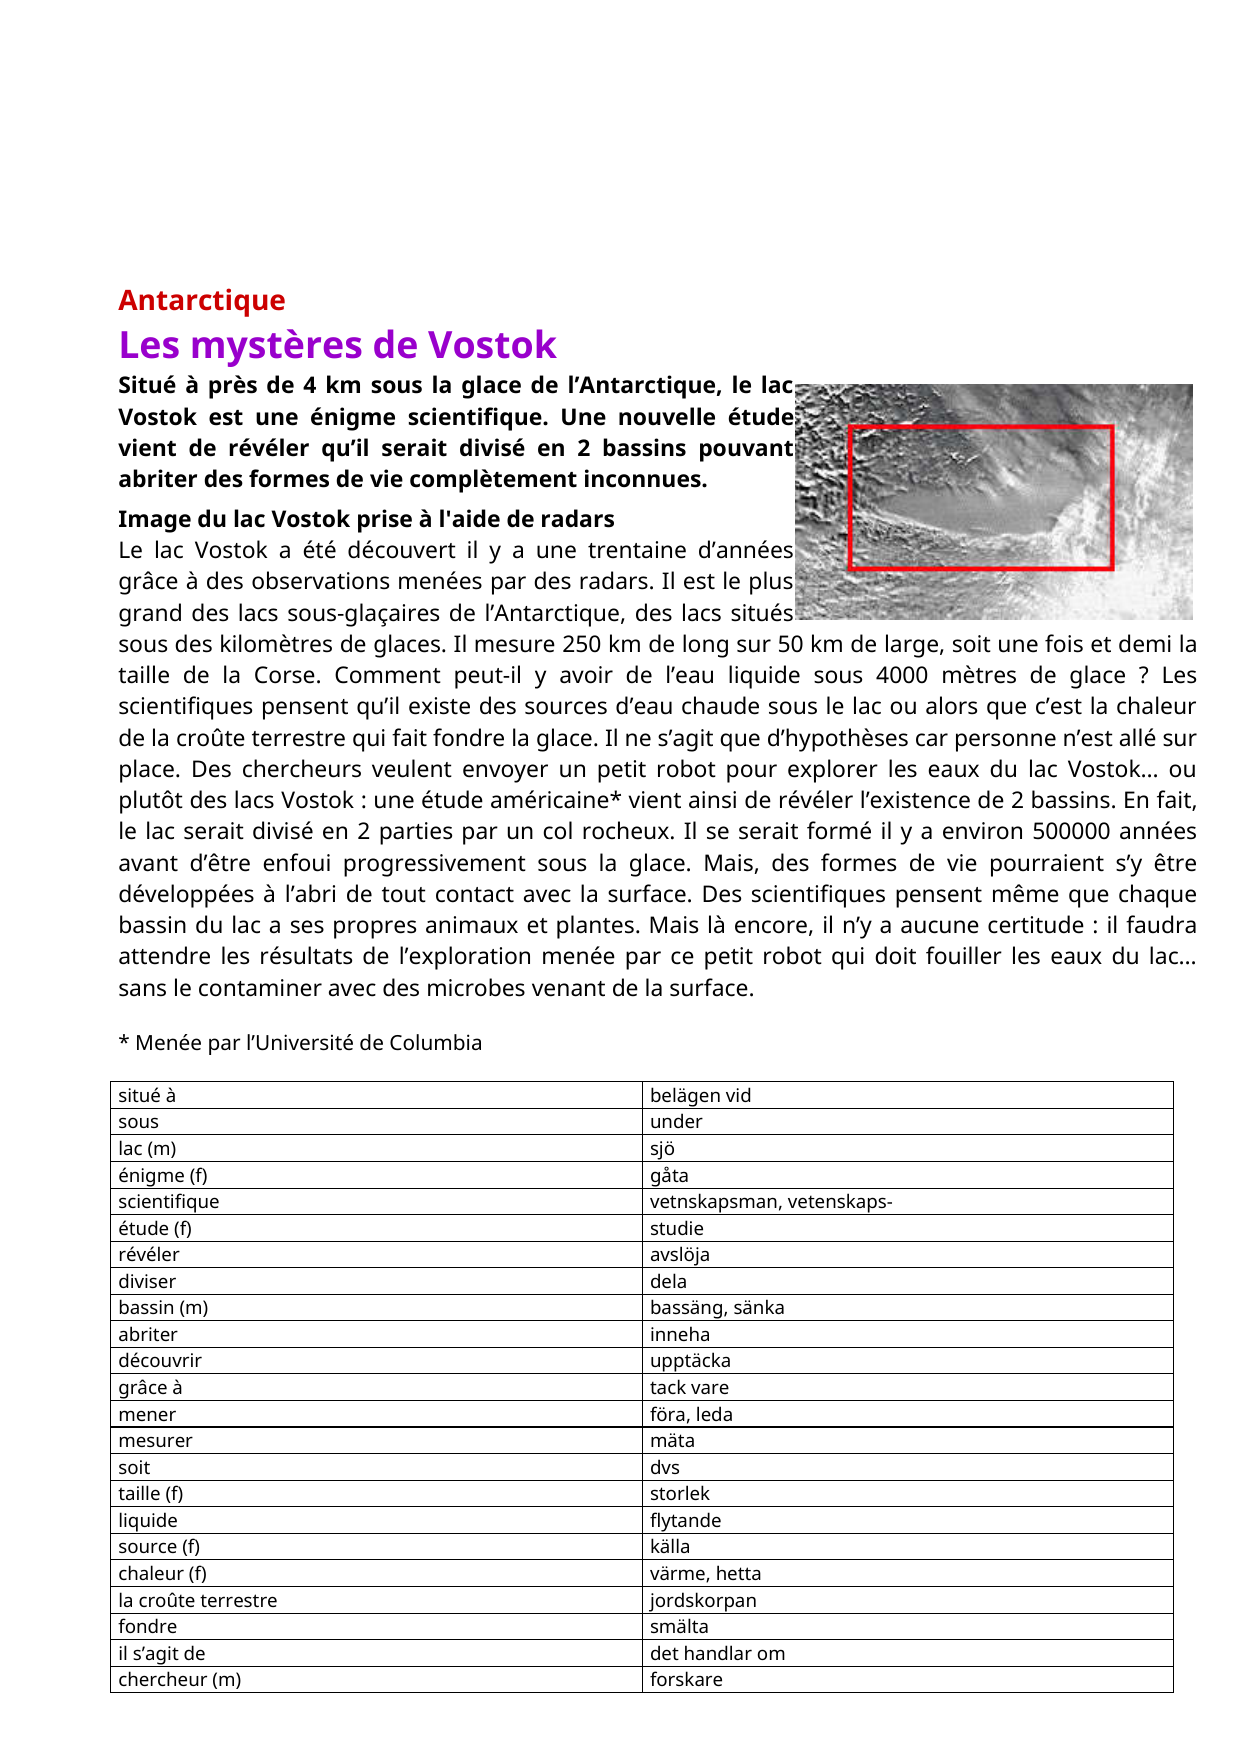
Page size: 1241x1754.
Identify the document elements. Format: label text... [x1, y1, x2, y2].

text Antarctique Les mystères de Vostok [118, 280, 1199, 369]
table_header situé à [111, 1082, 642, 1108]
table_cell fondre [111, 1614, 642, 1639]
table_cell källa [643, 1534, 1173, 1559]
table_cell taille (f) [111, 1481, 642, 1506]
table_cell tack vare [643, 1374, 1173, 1400]
table_cell dvs [643, 1454, 1173, 1479]
table_cell smälta [643, 1614, 1173, 1639]
table_cell lac (m) [111, 1135, 642, 1161]
table_cell liquide [111, 1507, 642, 1533]
table_cell abriter [111, 1321, 642, 1347]
table_cell mäta [643, 1428, 1173, 1453]
table_cell soit [111, 1454, 642, 1479]
table_cell grâce à [111, 1374, 642, 1400]
table_cell diviser [111, 1268, 642, 1294]
table_cell studie [643, 1215, 1173, 1241]
table_cell chaleur (f) [111, 1560, 642, 1586]
table_cell étude (f) [111, 1215, 642, 1241]
table_cell forskare [643, 1667, 1173, 1692]
text Situé à près de 4 km sous la glace de l’Antarctique, le lac Vostok est une énigme scientifique. Une nouvelle étude vient de révéler qu’il serait divisé en 2 bassins pouvant abriter des formes de vie complètement inconnues. [118, 369, 1199, 494]
table_cell jordskorpan [643, 1587, 1173, 1612]
table_cell énigme (f) [111, 1162, 642, 1187]
table_cell avslöja [643, 1242, 1173, 1267]
table_cell föra, leda [643, 1401, 1173, 1426]
table_cell mesurer [111, 1428, 642, 1453]
table_cell vetnskapsman, vetenskaps- [643, 1189, 1173, 1214]
picture [795, 494, 1193, 503]
text Image du lac Vostok prise à l'aide de radars [118, 503, 1199, 534]
table_cell under [643, 1109, 1173, 1134]
text Le lac Vostok a été découvert il y a une trentaine d’années grâce à des observations menées par des radars. Il est le plus grand des lacs sous-glaçaires de l’Antarctique, des lacs situés sous des kilomètres de glaces. Il mesure 250 km de long sur 50 km de large, soit une fois et demi la taille de la Corse. Comment peut-il y avoir de l’eau liquide sous 4000 mètres de glace ? Les scientifiques pensent qu’il existe des sources d’eau chaude sous le lac ou alors que c’est la chaleur de la croûte terrestre qui fait fondre la glace. Il ne s’agit que d’hypothèses car personne n’est allé sur place. Des chercheurs veulent envoyer un petit robot pour explorer les eaux du lac Vostok… ou plutôt des lacs Vostok : une étude américaine* vient ainsi de révéler l’existence de 2 bassins. En fait, le lac serait divisé en 2 parties par un col rocheux. Il se serait formé il y a environ 500000 années avant d’être enfoui progressivement sous la glace. Mais, des formes de vie pourraient s’y être développées à l’abri de tout contact avec la surface. Des scientifiques pensent même que chaque bassin du lac a ses propres animaux et plantes. Mais là encore, il n’y a aucune certitude : il faudra attendre les résultats de l’exploration menée par ce petit robot qui doit fouiller les eaux du lac… sans le contaminer avec des microbes venant de la surface. [118, 534, 1199, 1003]
table_cell mener [111, 1401, 642, 1426]
table_cell chercheur (m) [111, 1667, 642, 1692]
table_cell révéler [111, 1242, 642, 1267]
text * Menée par l’Université de Columbia [118, 1028, 1199, 1056]
table_header belägen vid [643, 1082, 1173, 1108]
table_cell source (f) [111, 1534, 642, 1559]
table_cell inneha [643, 1321, 1173, 1347]
table_cell sjö [643, 1135, 1173, 1161]
table_cell la croûte terrestre [111, 1587, 642, 1612]
table_cell upptäcka [643, 1348, 1173, 1373]
table_cell värme, hetta [643, 1560, 1173, 1586]
table_cell storlek [643, 1481, 1173, 1506]
table_cell gåta [643, 1162, 1173, 1187]
table_cell sous [111, 1109, 642, 1134]
table_cell flytande [643, 1507, 1173, 1533]
table_cell det handlar om [643, 1640, 1173, 1666]
table_cell scientifique [111, 1189, 642, 1214]
table_cell bassin (m) [111, 1295, 642, 1320]
table_cell dela [643, 1268, 1173, 1294]
table_cell il s’agit de [111, 1640, 642, 1666]
table_cell bassäng, sänka [643, 1295, 1173, 1320]
table_cell découvrir [111, 1348, 642, 1373]
